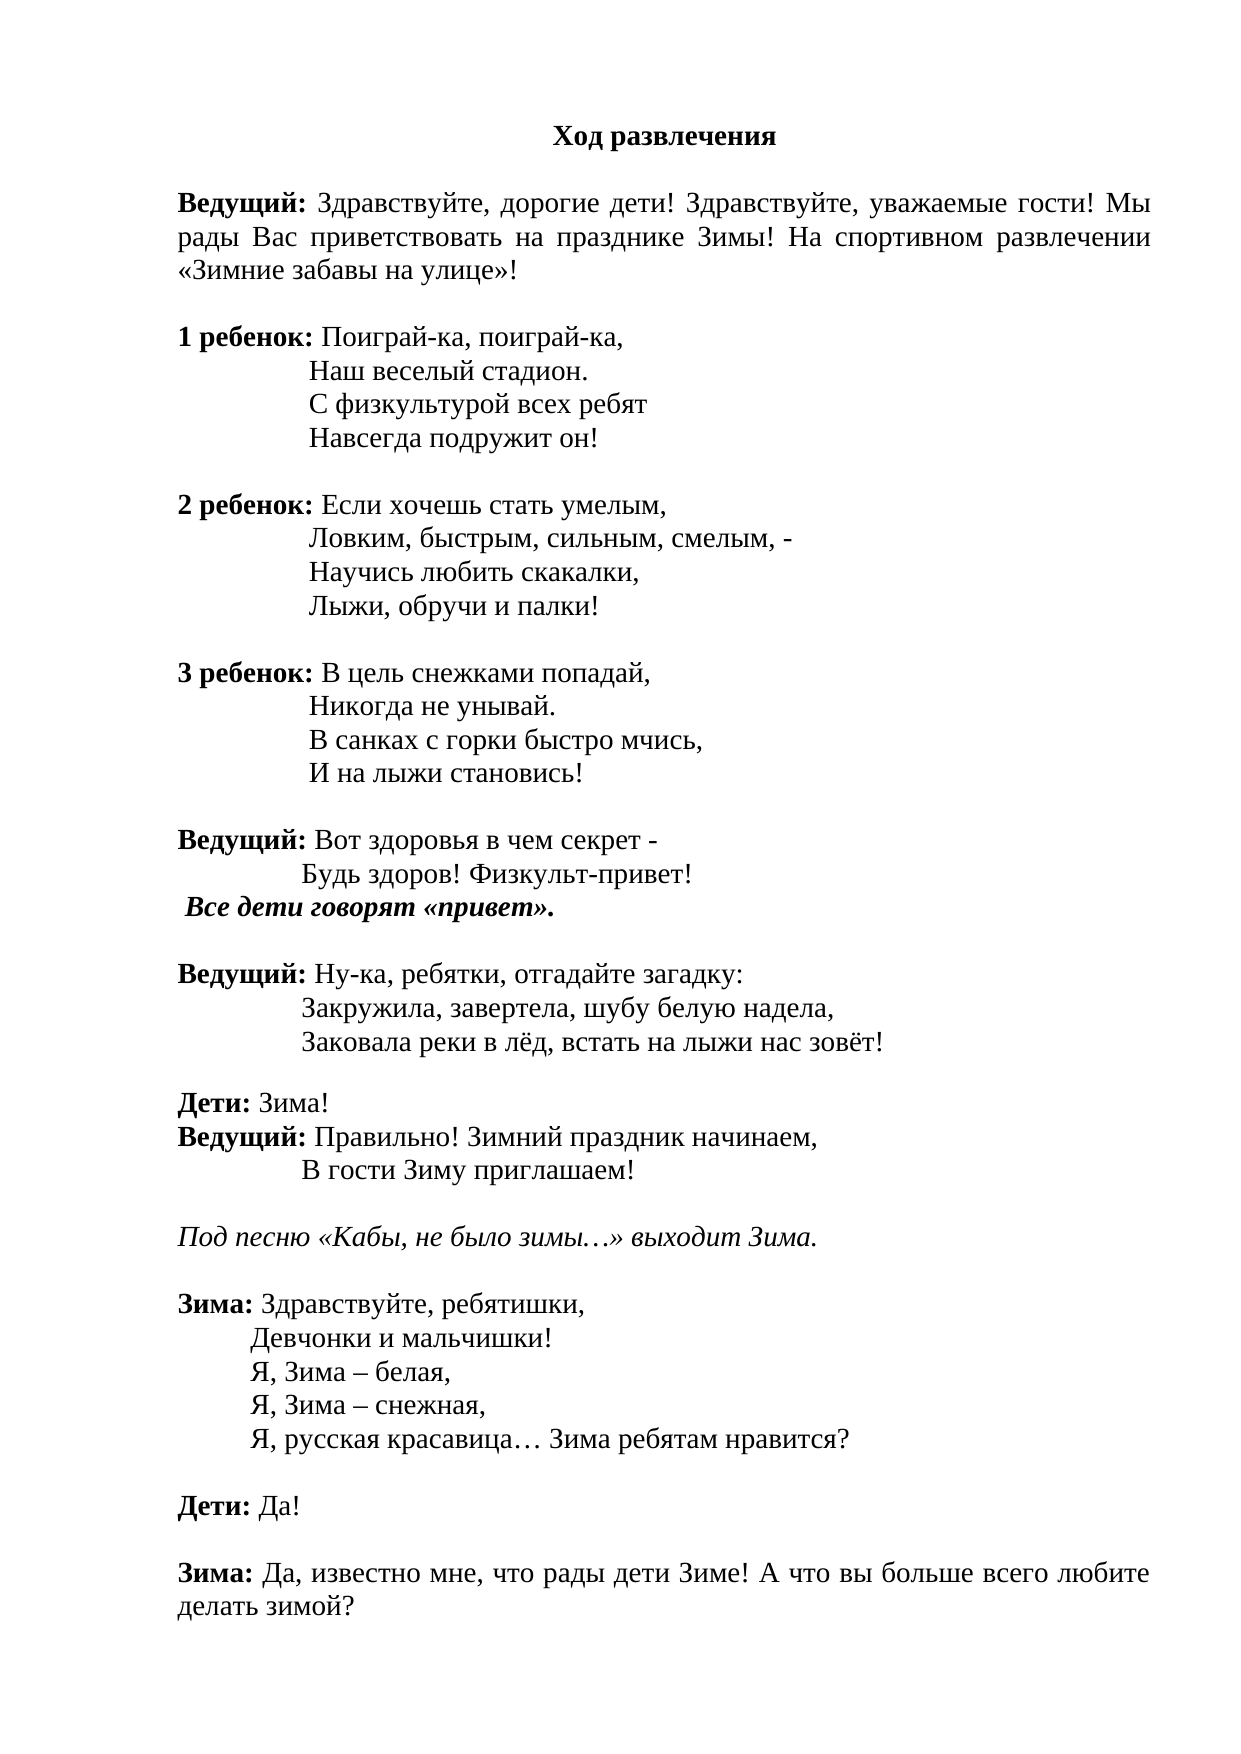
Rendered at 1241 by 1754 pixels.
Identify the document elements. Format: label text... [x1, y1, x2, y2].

text Под песню «Кабы, не было зимы…» выходит Зима. [177, 1219, 1152, 1253]
text Ведущий: Ну-ка, ребятки, отгадайте загадку: [177, 957, 1152, 990]
text Дети: Зима! [177, 1085, 1152, 1119]
text В гости Зиму приглашаем! [177, 1152, 1152, 1186]
text Ведущий: Вот здоровья в чем секрет - [177, 822, 1152, 856]
text Ход развлечения [177, 118, 1152, 152]
text В санках с горки быстро мчись, [177, 722, 1152, 755]
text Зима: Здравствуйте, ребятишки, [177, 1287, 1152, 1320]
text Дети: Да! [177, 1488, 1152, 1521]
text Зима: Да, известно мне, что рады дети Зиме! А что вы больше всего любите делать зимой? [177, 1555, 1152, 1622]
text Заковала реки в лёд, встать на лыжи нас зовёт! [177, 1024, 1152, 1057]
text С физкультурой всех ребят [177, 386, 1152, 420]
text Никогда не унывай. [177, 688, 1152, 722]
text Ловким, быстрым, сильным, смелым, - [177, 521, 1152, 554]
text Я, Зима – белая, [177, 1354, 1152, 1387]
text Закружила, завертела, шубу белую надела, [177, 990, 1152, 1024]
text 1 ребенок: Поиграй-ка, поиграй-ка, [177, 319, 1152, 353]
text 2 ребенок: Если хочешь стать умелым, [177, 487, 1152, 521]
text Навсегда подружит он! [177, 420, 1152, 453]
text И на лыжи становись! [177, 755, 1152, 789]
text Ведущий: Правильно! Зимний праздник начинаем, [177, 1119, 1152, 1152]
text Лыжи, обручи и палки! [177, 588, 1152, 621]
text Я, русская красавица… Зима ребятам нравится? [177, 1421, 1152, 1454]
text Девчонки и мальчишки! [177, 1320, 1152, 1354]
text Будь здоров! Физкульт-привет! [177, 856, 1152, 889]
text Ведущий: Здравствуйте, дорогие дети! Здравствуйте, уважаемые гости! Мы рады Вас приветствовать на празднике Зимы! На спортивном развлечении «Зимние забавы на улице»! [177, 185, 1152, 286]
text Научись любить скакалки, [177, 554, 1152, 588]
text Я, Зима – снежная, [177, 1387, 1152, 1421]
text Все дети говорят «привет». [177, 889, 1152, 923]
text 3 ребенок: В цель снежками попадай, [177, 655, 1152, 688]
text Наш веселый стадион. [177, 353, 1152, 386]
